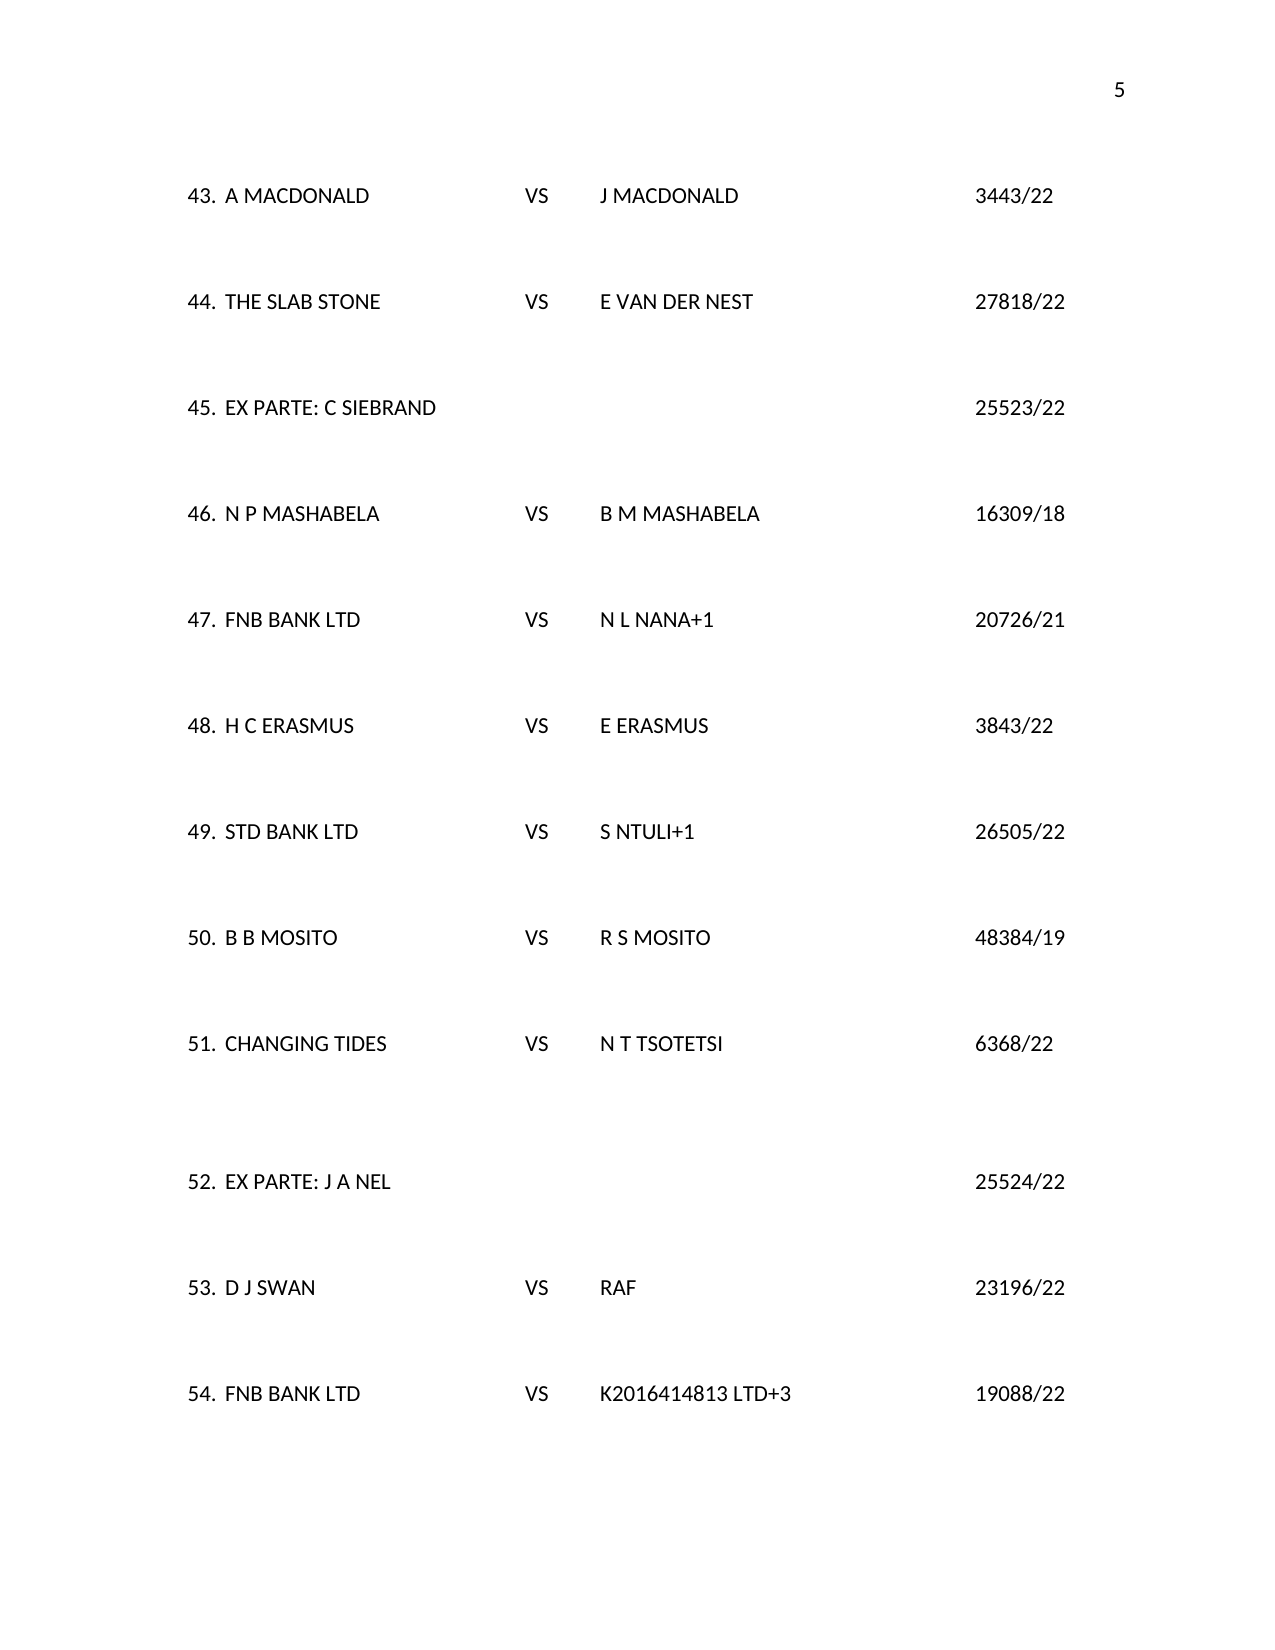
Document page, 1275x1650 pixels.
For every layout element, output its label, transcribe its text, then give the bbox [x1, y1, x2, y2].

list EX PARTE: J A NEL 25524/22 [187, 1167, 1125, 1195]
list FNB BANK LTD VS K2016414813 LTD+3 19088/22 [187, 1379, 1125, 1407]
list STD BANK LTD VS S NTULI+1 26505/22 [187, 817, 1125, 845]
list B B MOSITO VS R S MOSITO 48384/19 [187, 923, 1125, 951]
list FNB BANK LTD VS N L NANA+1 20726/21 [187, 605, 1125, 633]
list CHANGING TIDES VS N T TSOTETSI 6368/22 [187, 1029, 1125, 1089]
list THE SLAB STONE VS E VAN DER NEST 27818/22 [187, 287, 1125, 315]
list N P MASHABELA VS B M MASHABELA 16309/18 [187, 499, 1125, 527]
list A MACDONALD VS J MACDONALD 3443/22 [187, 181, 1125, 209]
list D J SWAN VS RAF 23196/22 [187, 1273, 1125, 1301]
list H C ERASMUS VS E ERASMUS 3843/22 [187, 711, 1125, 739]
list EX PARTE: C SIEBRAND 25523/22 [187, 393, 1125, 421]
